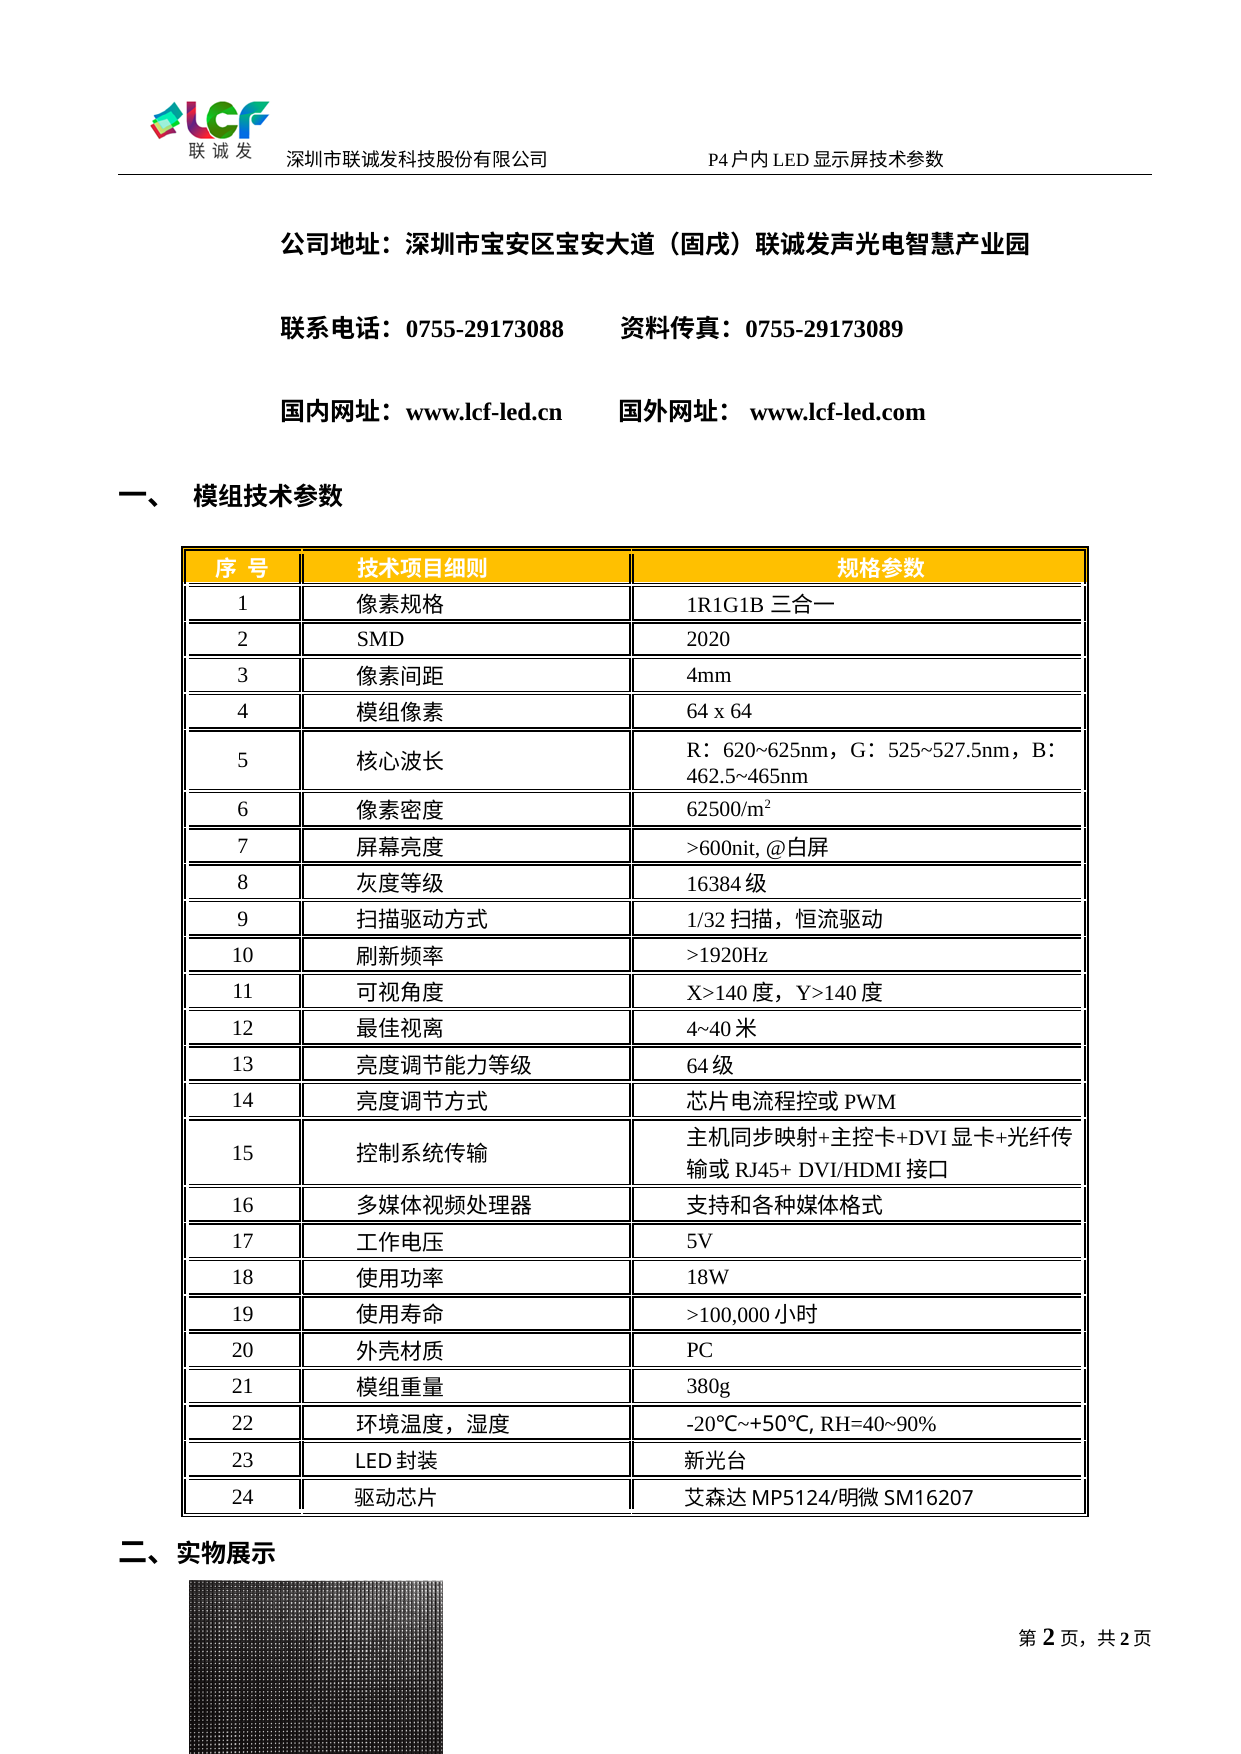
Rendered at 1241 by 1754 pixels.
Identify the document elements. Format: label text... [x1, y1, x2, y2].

table_cell 12 [183, 1007, 302, 1043]
table_cell LED封装 [304, 1443, 629, 1475]
table_cell 外壳材质 [304, 1334, 629, 1366]
table_cell 模组重量 [304, 1370, 629, 1402]
table_cell 亮度调节能力等级 [304, 1048, 629, 1079]
table_cell 1/32扫描，恒流驱动 [631, 898, 1087, 934]
table_cell >600nit, @白屏 [631, 825, 1087, 861]
table_cell 工作电压 [304, 1225, 629, 1256]
table_cell 刷新频率 [304, 939, 629, 970]
table_cell 10 [183, 934, 302, 970]
table_cell 11 [183, 970, 302, 1007]
table_cell 21 [183, 1366, 302, 1402]
table_cell 芯片电流程控或PWM [631, 1079, 1087, 1116]
table_cell X>140度，Y>140度 [631, 970, 1087, 1007]
table_cell 4mm [631, 654, 1087, 691]
table_cell 22 [183, 1402, 302, 1438]
list 模组技术参数 [118, 460, 1152, 525]
table_cell 亮度调节方式 [304, 1084, 629, 1116]
table_cell 3 [183, 654, 302, 691]
text 联系电话：0755-29173088 资料传真：0755-29173089 [118, 294, 1152, 359]
table_cell 16384级 [631, 861, 1087, 898]
table_cell 像素间距 [304, 659, 629, 691]
table_cell 环境温度，湿度 [304, 1407, 629, 1438]
table_cell 可视角度 [304, 975, 629, 1007]
table_cell 7 [183, 825, 302, 861]
table_cell 17 [183, 1220, 302, 1256]
table_cell 驱动芯片 [302, 1480, 631, 1513]
table_cell 新光台 [631, 1438, 1087, 1475]
text 二、实物展示 [118, 1517, 1152, 1582]
table_cell 64级 [631, 1043, 1087, 1079]
table_cell 24 [183, 1475, 302, 1513]
table_cell >1920Hz [631, 934, 1087, 970]
table_cell 主机同步映射+主控卡+DVI显卡+光纤传输或RJ45+ DVI/HDMI接口 [631, 1116, 1087, 1184]
table_cell -20℃~+50℃, RH=40~90% [631, 1402, 1087, 1438]
table_cell 5V [631, 1220, 1087, 1256]
table_cell 23 [183, 1438, 302, 1475]
table_cell 扫描驱动方式 [304, 902, 629, 934]
picture [189, 1580, 443, 1754]
table_cell 9 [183, 898, 302, 934]
table_cell 支持和各种媒体格式 [631, 1184, 1087, 1220]
table_cell 2 [183, 619, 302, 654]
table_cell 15 [183, 1116, 302, 1184]
table_cell 屏幕亮度 [304, 830, 629, 861]
table_cell 核心波长 [304, 732, 629, 788]
table_cell 18 [183, 1256, 302, 1293]
table_cell 19 [183, 1293, 302, 1329]
table_cell 20 [183, 1329, 302, 1366]
table_cell 使用功率 [304, 1261, 629, 1293]
table_cell 14 [183, 1079, 302, 1116]
table_header 技术项目细则 [302, 550, 631, 582]
table_cell 4~40米 [631, 1007, 1087, 1043]
table_cell 使用寿命 [304, 1298, 629, 1329]
table_cell smd [304, 624, 629, 654]
table_cell 模组像素 [304, 695, 629, 727]
picture [143, 88, 277, 167]
table_cell 1R1G1B 三合一 [631, 583, 1087, 619]
table_cell R：620~625nm，G：525~527.5nm，B： 462.5~465nm [631, 727, 1087, 788]
table_cell 5 [183, 727, 302, 788]
text 公司地址：深圳市宝安区宝安大道（固戌）联诚发声光电智慧产业园 [118, 211, 1152, 276]
table_cell 像素密度 [304, 793, 629, 825]
table_cell PC [631, 1329, 1087, 1366]
table_cell 1 [183, 583, 302, 619]
table_cell 多媒体视频处理器 [304, 1188, 629, 1220]
table_cell 最佳视离 [304, 1011, 629, 1043]
table_cell 380g [631, 1366, 1087, 1402]
table_cell >100,000小时 [631, 1293, 1087, 1329]
table_cell 灰度等级 [304, 866, 629, 898]
table_cell 2020 [631, 619, 1087, 654]
table_cell 艾森达MP5124/明微SM16207 [631, 1475, 1087, 1513]
table_cell 像素规格 [304, 587, 629, 619]
table_cell 18W [631, 1256, 1087, 1293]
table_cell 62500/m2 [631, 789, 1087, 825]
table_header 序 号 [183, 548, 302, 582]
table_cell 8 [183, 861, 302, 898]
text 国内网址：www.lcf-led.cn 国外网址： www.lcf-led.com [118, 377, 1152, 442]
table_cell 64 x 64 [631, 691, 1087, 727]
table_header 规格参数 [631, 548, 1087, 582]
table_cell 4 [183, 691, 302, 727]
table_cell 13 [183, 1043, 302, 1079]
table_cell 6 [183, 789, 302, 825]
table_cell 16 [183, 1184, 302, 1220]
table_cell 控制系统传输 [304, 1121, 629, 1184]
